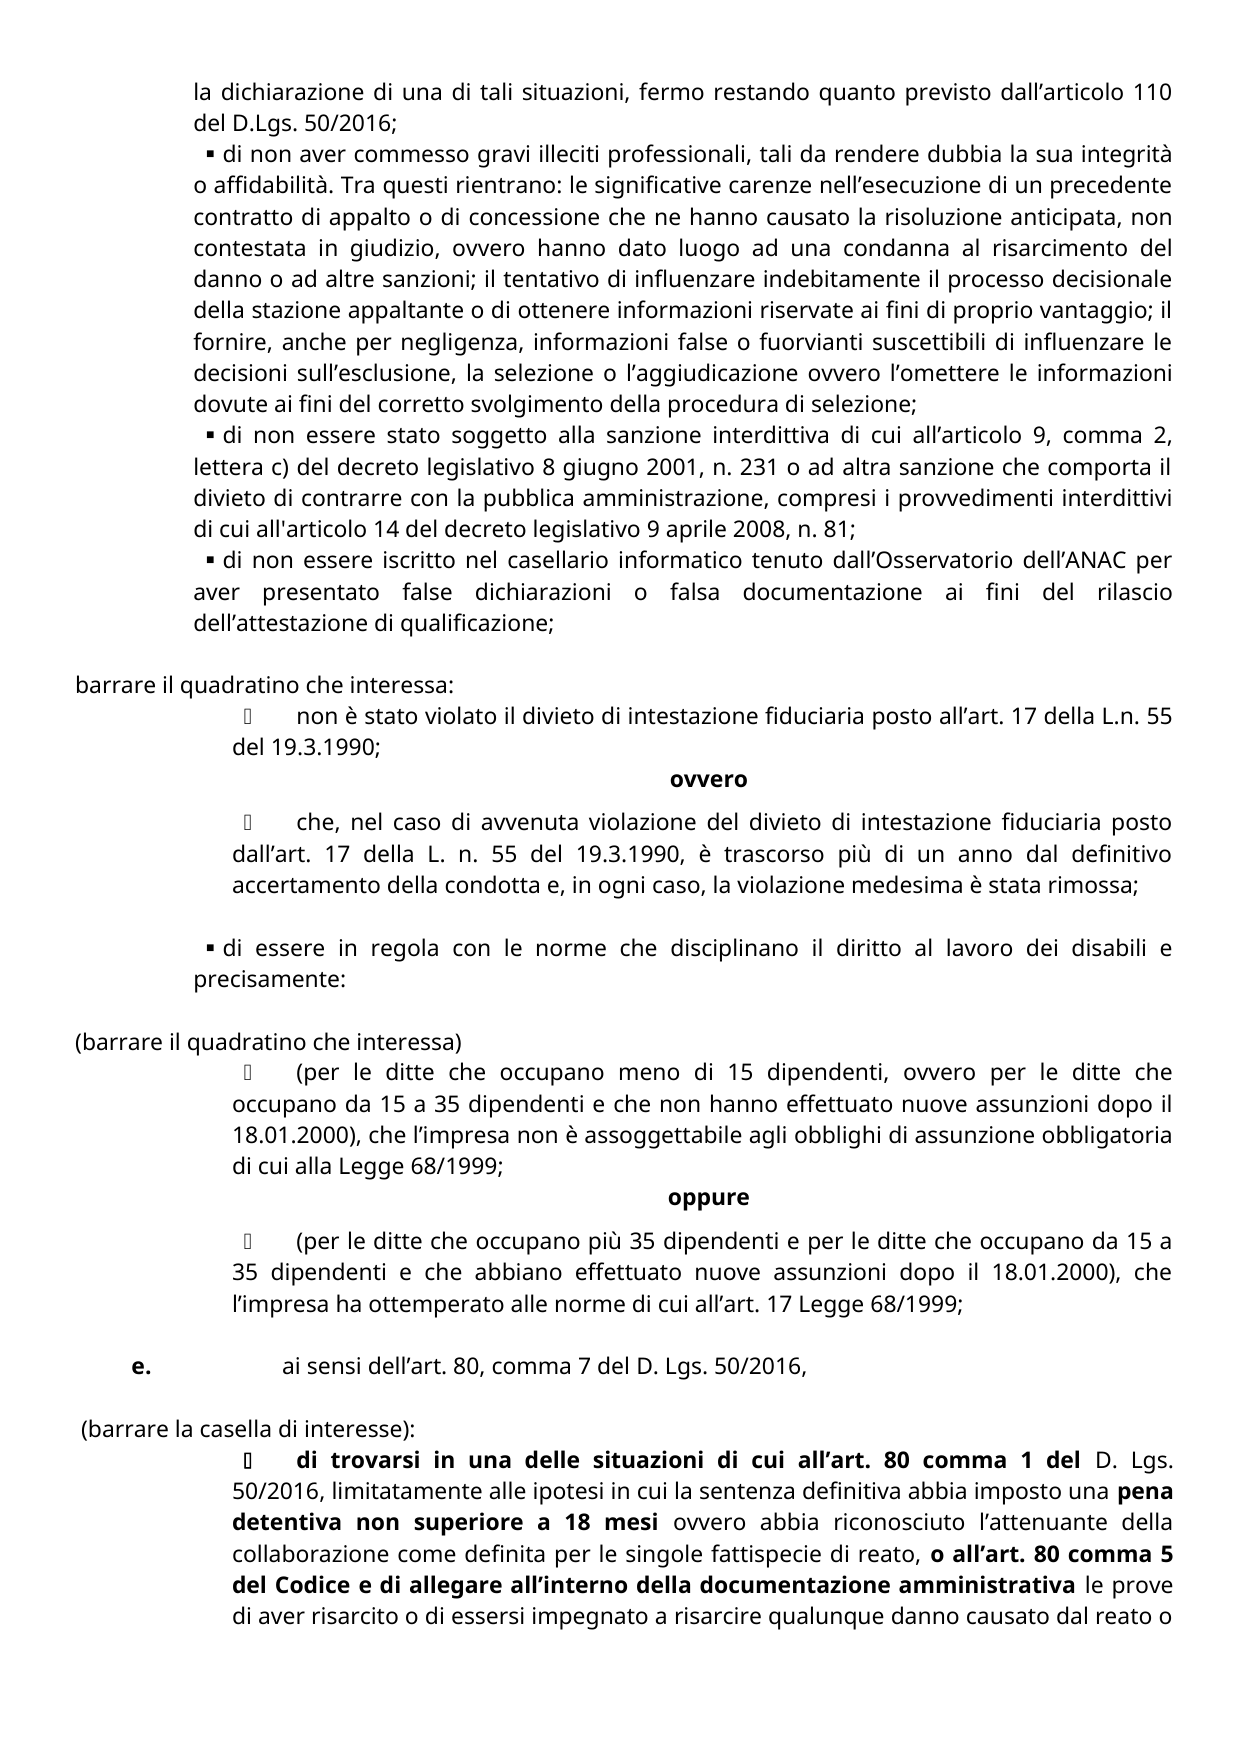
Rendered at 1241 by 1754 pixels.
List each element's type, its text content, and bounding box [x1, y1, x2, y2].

list che, nel caso di avvenuta violazione del divieto di intestazione fiduciaria posto dall’art. 17 della L. n. 55 del 19.3.1990, è trascorso più di un anno dal definitivo accertamento della condotta e, in ogni caso, la violazione medesima è stata rimossa; [232, 806, 1174, 900]
list ai sensi dell’art. 80, comma 7 del D. Lgs. 50/2016, [131, 1350, 1174, 1381]
list di essere in regola con le norme che disciplinano il diritto al lavoro dei disabili e precisamente: [193, 931, 1174, 994]
list non è stato violato il divieto di intestazione fiduciaria posto all’art. 17 della L.n. 55 del 19.3.1990; [232, 700, 1174, 762]
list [232, 1444, 1174, 1631]
list (per le ditte che occupano meno di 15 dipendenti, ovvero per le ditte che occupano da 35 dipendenti e che non hanno effettuato nuove assunzioni dopo il 18.01.2000), che l’impresa non è assoggettabile agli obblighi di assunzione obbligatoria di cui alla Legge 68/1999; [232, 1056, 1174, 1181]
text oppure [232, 1181, 1174, 1212]
text (barrare la casella di interesse): [75, 1412, 1174, 1444]
text barrare il quadratino che interessa: [75, 669, 1174, 700]
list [193, 75, 1174, 137]
text (barrare il quadratino che interessa) [75, 1025, 1174, 1056]
list di non aver commesso gravi illeciti professionali, tali da rendere dubbia la sua integrità o affidabilità. Tra questi rientrano: le significative carenze nell’esecuzione di un precedente contratto di appalto o di concessione che ne hanno causato la risoluzione anticipata, non contestata in giudizio, ovvero hanno dato luogo ad una condanna al risarcimento del danno o ad altre sanzioni; il tentativo di influenzare indebitamente il processo decisionale della stazione appaltante o di ottenere informazioni riservate ai fini di proprio vantaggio; il fornire, anche per negligenza, informazioni false o fuorvianti suscettibili di influenzare le decisioni sull’esclusione, la selezione o l’aggiudicazione ovvero l’omettere le informazioni dovute ai fini del corretto svolgimento della procedura di selezione; [193, 137, 1174, 419]
list di non essere iscritto nel casellario informatico tenuto dall’Osservatorio dell’ANAC per aver presentato false dichiarazioni o falsa documentazione ai fini del rilascio dell’attestazione di qualificazione; [193, 544, 1174, 637]
list (per le ditte che occupano più 35 dipendenti e per le ditte che occupano da 35 dipendenti e che abbiano effettuato nuove assunzioni dopo il 18.01.2000), che l’impresa ha ottemperato alle norme di cui all’art. 17 Legge 68/1999; [232, 1225, 1174, 1319]
list di non essere stato soggetto alla sanzione interdittiva di cui all’articolo 9, comma 2, lettera c) del decreto legislativo 8 giugno 2001, n. 231 o ad altra sanzione che comporta il divieto di contrarre con la pubblica amministrazione, compresi i provvedimenti interdittivi di cui all'articolo 14 del decreto legislativo 9 aprile 2008, n. 81; [193, 419, 1174, 544]
text ovvero [232, 762, 1174, 794]
